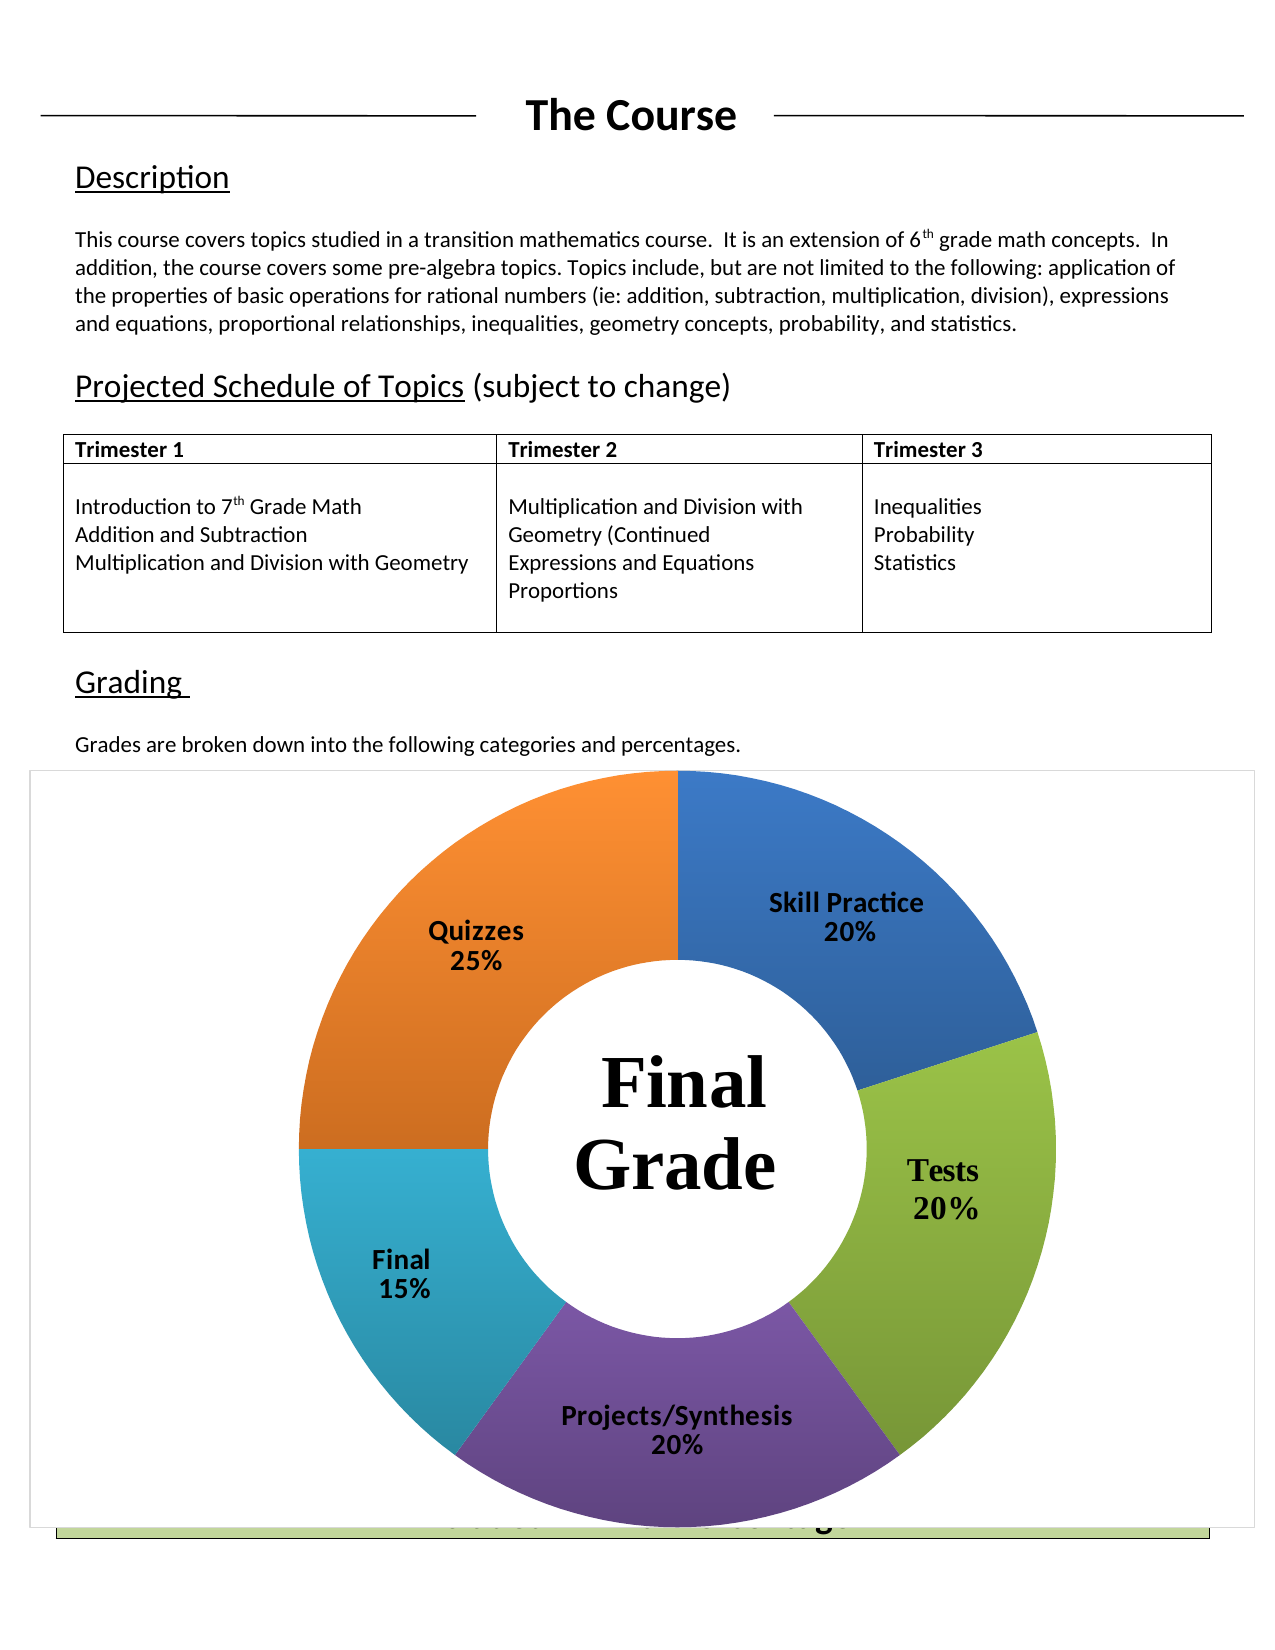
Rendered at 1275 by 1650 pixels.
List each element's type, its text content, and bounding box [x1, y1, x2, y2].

table_header Trimester 1 [64, 435, 496, 463]
text This course covers topics studied in a transition mathematics course. It is an extension of 6th grade math concepts. In addition, the course covers some pre-algebra topics. Topics include, but are not limited to the following: application of the properties of basic operations for rational numbers (ie: addition, subtraction, multiplication, division), expressions and equations, proportional relationships, inequalities, geometry concepts, probability, and statistics. [75, 225, 1200, 337]
text Description [75, 156, 1200, 197]
table_cell Introduction to 7th Grade Math Addition and Subtraction Multiplication and Division with Geometry [64, 464, 496, 632]
text Grading [75, 661, 1200, 702]
table_cell Multiplication and Division with Geometry (Continued Expressions and Equations Proportions [497, 464, 862, 632]
text Grades are broken down into the following categories and percentages. [75, 730, 1200, 758]
table_cell Inequalities Probability Statistics [863, 464, 1211, 632]
text Projected Schedule of Topics (subject to change) [75, 365, 1200, 406]
table_header Trimester 3 [863, 435, 1211, 463]
table_header Trimester 2 [497, 435, 862, 463]
